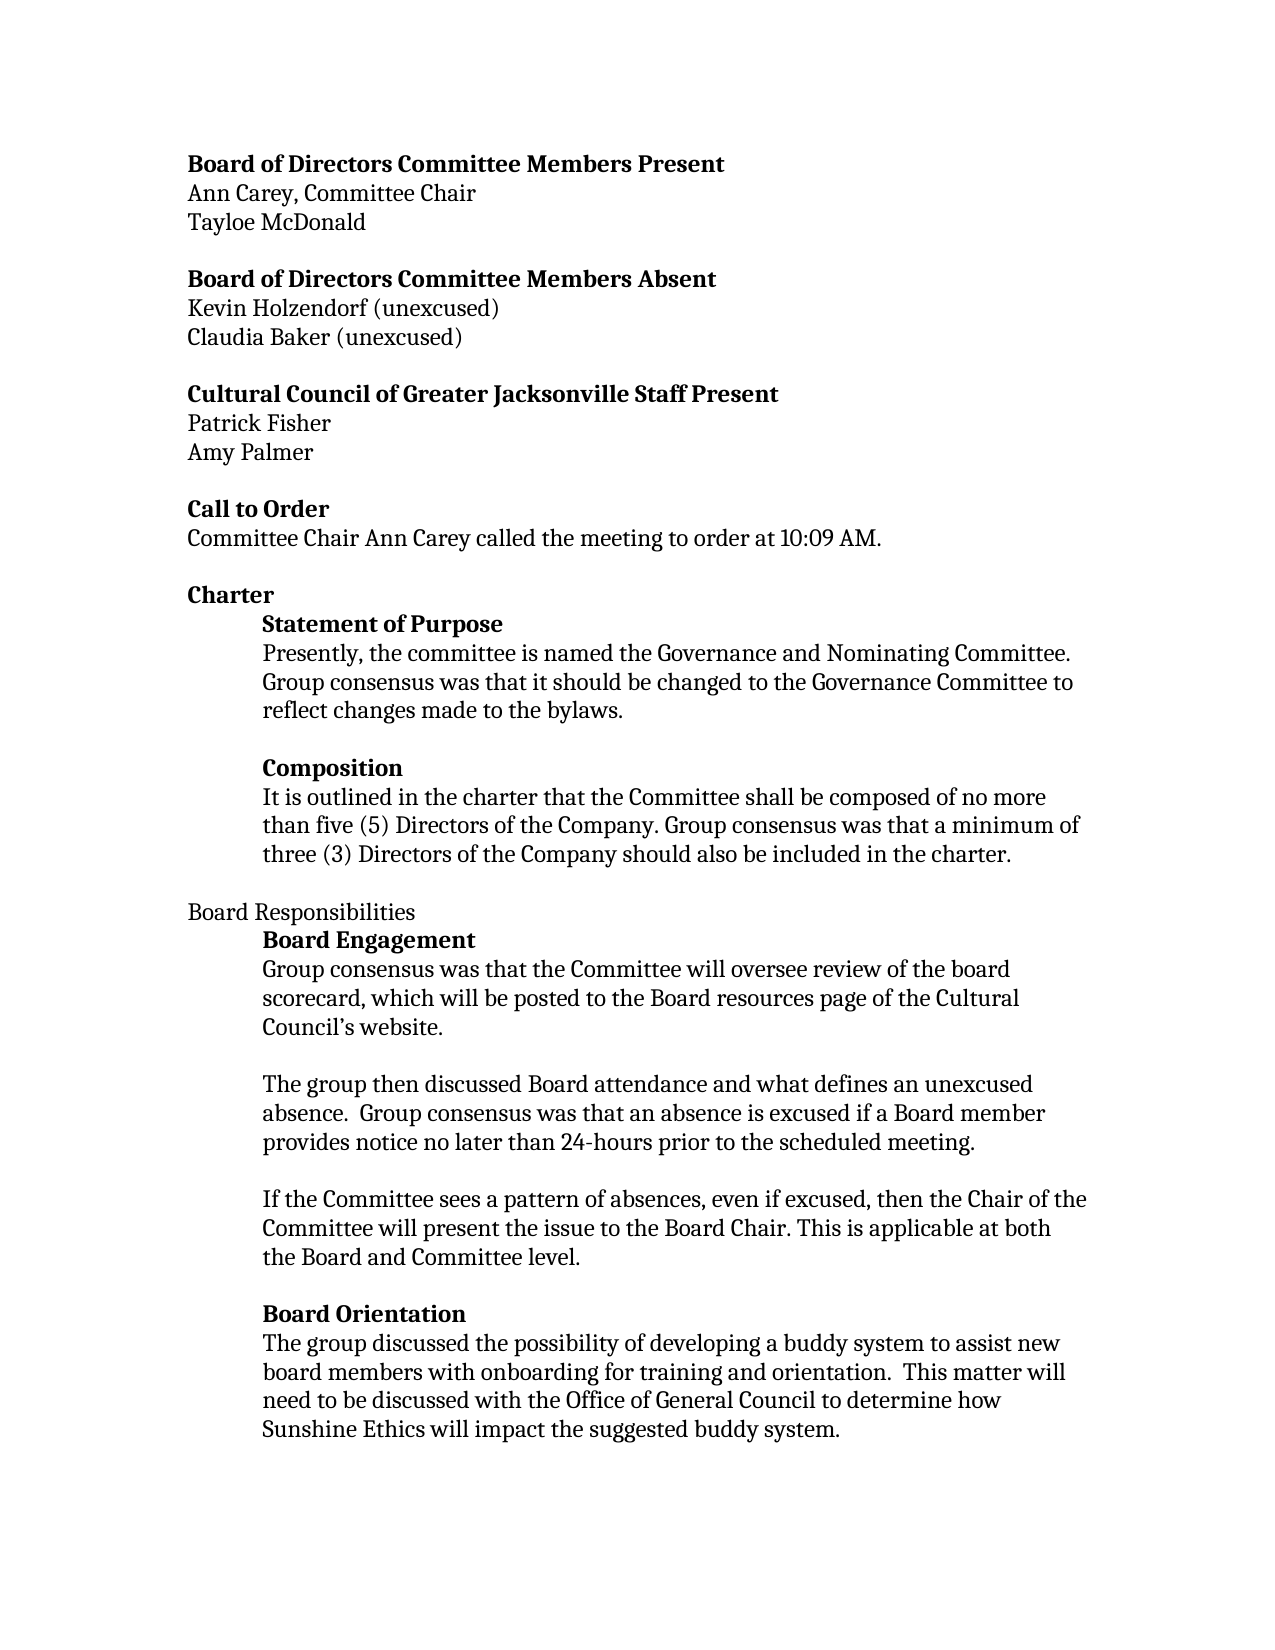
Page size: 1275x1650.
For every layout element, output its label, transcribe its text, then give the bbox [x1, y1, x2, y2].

text Kevin Holzendorf (unexcused) [187, 294, 1087, 322]
text Group consensus was that the Committee will oversee review of the board scorecard, which will be posted to the Board resources page of the Cultural Council’s website. [262, 955, 1087, 1041]
text If the Committee sees a pattern of absences, even if excused, then the Chair of the Committee will present the issue to the Board Chair. This is applicable at both the Board and Committee level. [262, 1185, 1087, 1271]
text Tayloe McDonald [187, 207, 1087, 236]
text The group discussed the possibility of developing a buddy system to assist new board members with onboarding for training and orientation. This matter will need to be discussed with the Office of General Council to determine how Sunshine Ethics will impact the suggested buddy system. [262, 1329, 1087, 1444]
text Board of Directors Committee Members Absent [187, 265, 1087, 294]
text Charter [187, 581, 1087, 610]
text Board Orientation [187, 1300, 1087, 1329]
text Composition [262, 754, 1087, 782]
text Committee Chair Ann Carey called the meeting to order at 10:09 AM. [187, 524, 1087, 552]
text Call to Order [187, 495, 1087, 524]
text Cultural Council of Greater Jacksonville Staff Present [187, 380, 1087, 409]
text Ann Carey, Committee Chair [187, 179, 1087, 207]
text Board of Directors Committee Members Present [187, 150, 1087, 179]
text Statement of Purpose [262, 610, 1087, 639]
text It is outlined in the charter that the Committee shall be composed of no more than five (5) Directors of the Company. Group consensus was that a minimum of three (3) Directors of the Company should also be included in the charter. [262, 782, 1087, 869]
text The group then discussed Board attendance and what defines an unexcused absence. Group consensus was that an absence is excused if a Board member provides notice no later than 24-hours prior to the scheduled meeting. [262, 1070, 1087, 1156]
text Amy Palmer [187, 437, 1087, 466]
text Board Responsibilities [187, 897, 1087, 926]
text Presently, the committee is named the Governance and Nominating Committee. Group consensus was that it should be changed to the Governance Committee to reflect changes made to the bylaws. [262, 639, 1087, 725]
text Patrick Fisher [187, 409, 1087, 437]
text Claudia Baker (unexcused) [187, 322, 1087, 351]
text Board Engagement [262, 926, 1087, 955]
